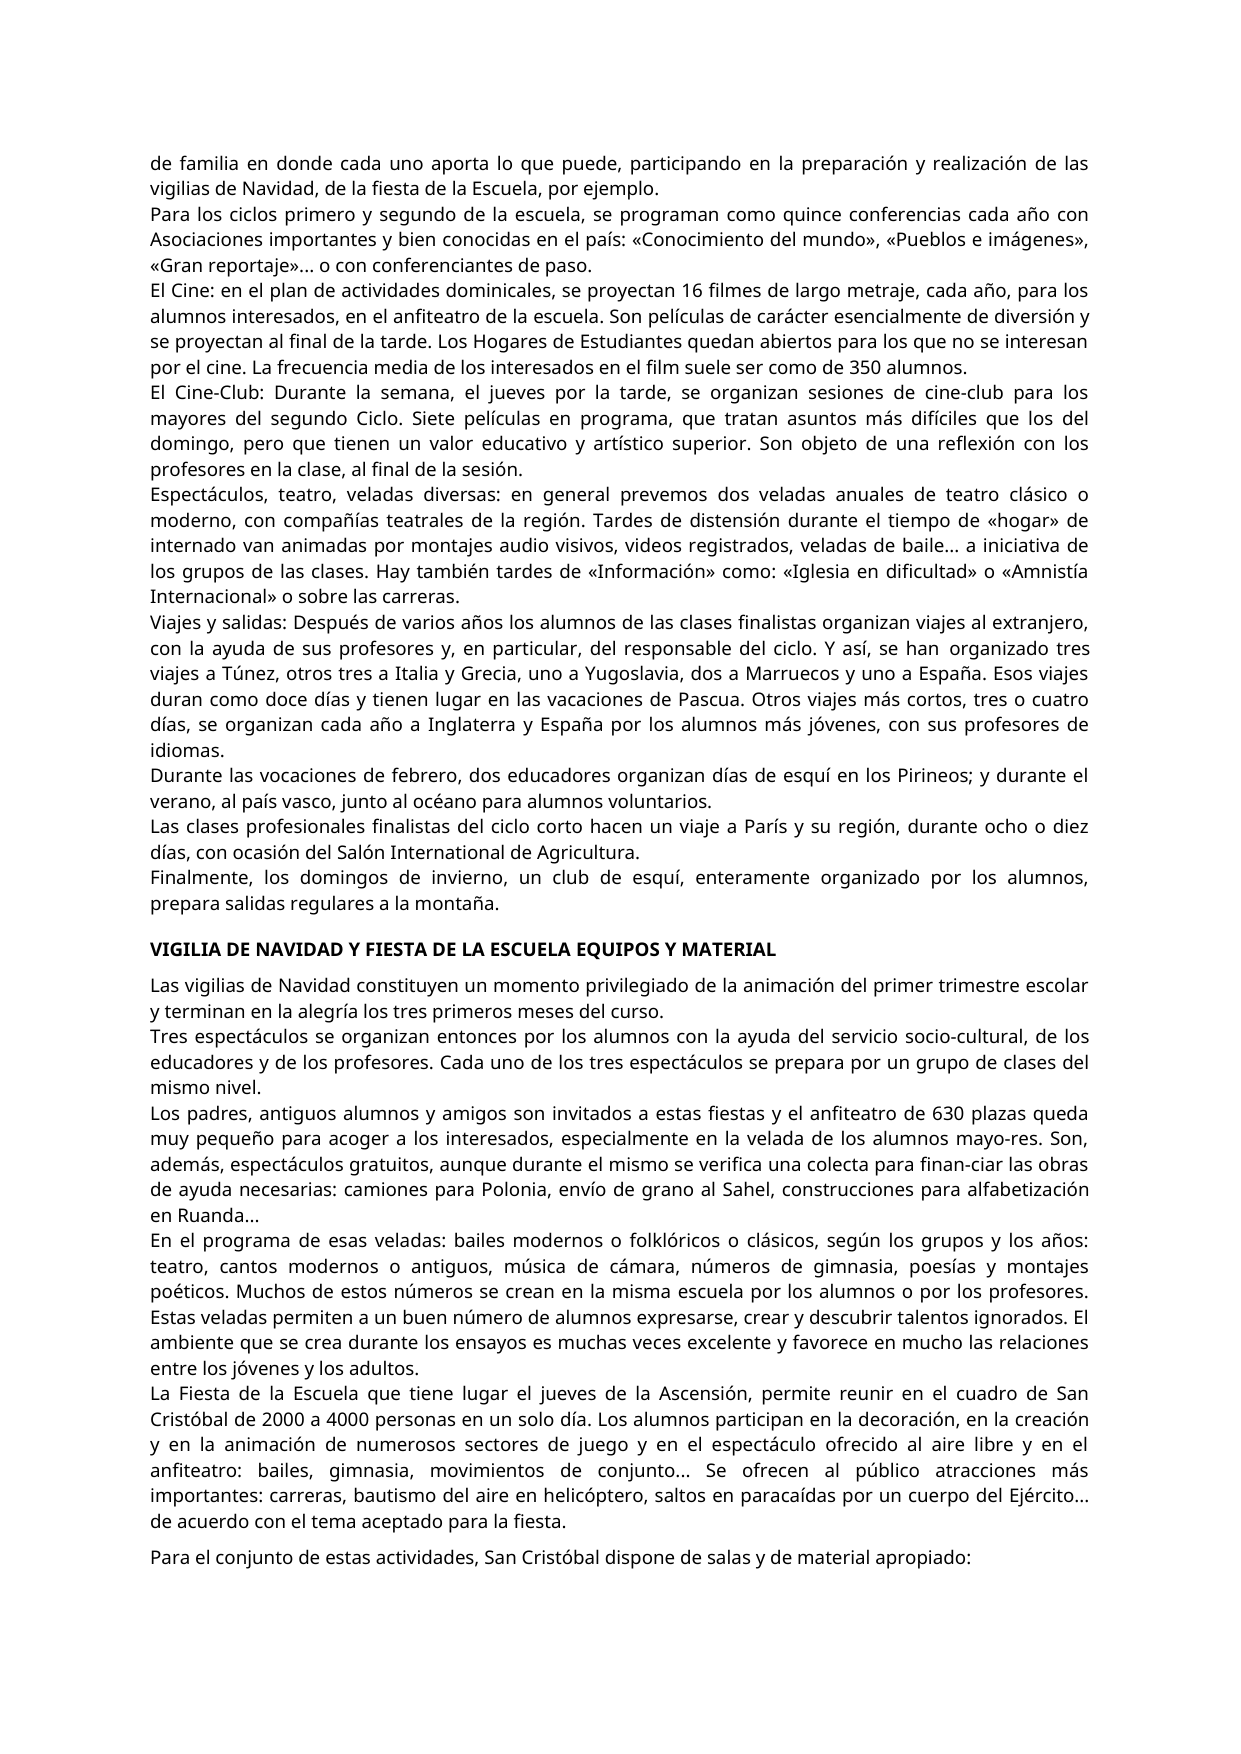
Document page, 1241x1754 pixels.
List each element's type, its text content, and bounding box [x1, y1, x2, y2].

text La Fiesta de la Escuela que tiene lugar el jueves de la Ascensión, permite reunir en el cuadro de San Cristóbal de 2000 a 4000 personas en un solo día. Los alumnos participan en la decoración, en la creación y en la animación de numerosos sectores de juego y en el espectáculo ofrecido al aire libre y en el anfiteatro: bailes, gimnasia, movimientos de conjunto... Se ofrecen al público atracciones más importantes: carreras, bautismo del aire en helicóptero, saltos en paracaídas por un cuerpo del Ejército... de acuerdo con el tema aceptado para la fiesta. [150, 1381, 1090, 1534]
text En el programa de esas veladas: bailes modernos o folklóricos o clásicos, según los grupos y los años: teatro, cantos modernos o antiguos, música de cámara, números de gimnasia, poesías y montajes poéticos. Muchos de estos números se crean en la misma escuela por los alumnos o por los profesores. Estas veladas permiten a un buen número de alumnos expresarse, crear y descubrir talentos ignorados. El ambiente que se crea durante los ensayos es muchas veces excelente y favorece en mucho las relaciones entre los jóvenes y los adultos. [150, 1228, 1090, 1381]
text Para los ciclos primero y segundo de la escuela, se programan como quince conferencias cada año con Asociaciones importantes y bien conocidas en el país: «Conocimiento del mundo», «Pueblos e imágenes», «Gran reportaje»... o con conferenciantes de paso. [150, 201, 1090, 278]
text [150, 150, 1090, 201]
text VIGILIA DE NAVIDAD Y FIESTA DE LA ESCUELA EQUIPOS Y MATERIAL [150, 936, 1090, 962]
text Tres espectáculos se organizan entonces por los alumnos con la ayuda del servicio socio-cultural, de los educadores y de los profesores. Cada uno de los tres espectáculos se prepara por un grupo de clases del mismo nivel. [150, 1023, 1090, 1100]
text Las vigilias de Navidad constituyen un momento privilegiado de la animación del primer trimestre escolar y terminan en la alegría los tres primeros meses del curso. [150, 972, 1090, 1023]
text Las clases profesionales finalistas del ciclo corto hacen un viaje a París y su región, durante ocho o diez días, con ocasión del Salón International de Agricultura. [150, 813, 1090, 864]
text Durante las vocaciones de febrero, dos educadores organizan días de esquí en los Pirineos; y durante el verano, al país vasco, junto al océano para alumnos voluntarios. [150, 762, 1090, 813]
text Los padres, antiguos alumnos y amigos son invitados a estas fiestas y el anfiteatro de 630 plazas queda muy pequeño para acoger a los interesados, especialmente en la velada de los alumnos mayo-res. Son, además, espectáculos gratuitos, aunque durante el mismo se verifica una colecta para finan-ciar las obras de ayuda necesarias: camiones para Polonia, envío de grano al Sahel, construcciones para alfabetización en Ruanda... [150, 1100, 1090, 1228]
text Para el conjunto de estas actividades, San Cristóbal dispone de salas y de material apropiado: [150, 1544, 1090, 1570]
text El Cine-Club: Durante la semana, el jueves por la tarde, se organizan sesiones de cine-club para los mayores del segundo Ciclo. Siete películas en programa, que tratan asuntos más difíciles que los del domingo, pero que tienen un valor educativo y artístico superior. Son objeto de una reflexión con los profesores en la clase, al final de la sesión. [150, 380, 1090, 482]
text Finalmente, los domingos de invierno, un club de esquí, enteramente organizado por los alumnos, prepara salidas regulares a la montaña. [150, 864, 1090, 916]
text El Cine: en el plan de actividades dominicales, se proyectan 16 filmes de largo metraje, cada año, para los alumnos interesados, en el anfiteatro de la escuela. Son películas de carácter esencialmente de diversión y se proyectan al final de la tarde. Los Hogares de Estudiantes quedan abiertos para los que no se interesan por el cine. La frecuencia media de los interesados en el film suele ser como de 350 alumnos. [150, 278, 1090, 380]
text Viajes y salidas: Después de varios años los alumnos de las clases finalistas organizan viajes al extranjero, con la ayuda de sus profesores y, en particular, del responsable del ciclo. Y así, se han organizado tres viajes a Túnez, otros tres a Italia y Grecia, uno a Yugoslavia, dos a Marruecos y uno a España. Esos viajes duran como doce días y tienen lugar en las vacaciones de Pascua. Otros viajes más cortos, tres o cuatro días, se organizan cada año a Inglaterra y España por los alumnos más jóvenes, con sus profesores de idiomas. [150, 609, 1090, 762]
text Espectáculos, teatro, veladas diversas: en general prevemos dos veladas anuales de teatro clásico o moderno, con compañías teatrales de la región. Tardes de distensión durante el tiempo de «hogar» de internado van animadas por montajes audio visivos, videos registrados, veladas de baile... a iniciativa de los grupos de las clases. Hay también tardes de «Información» como: «Iglesia en dificultad» o «Amnistía Internacional» o sobre las carreras. [150, 482, 1090, 609]
